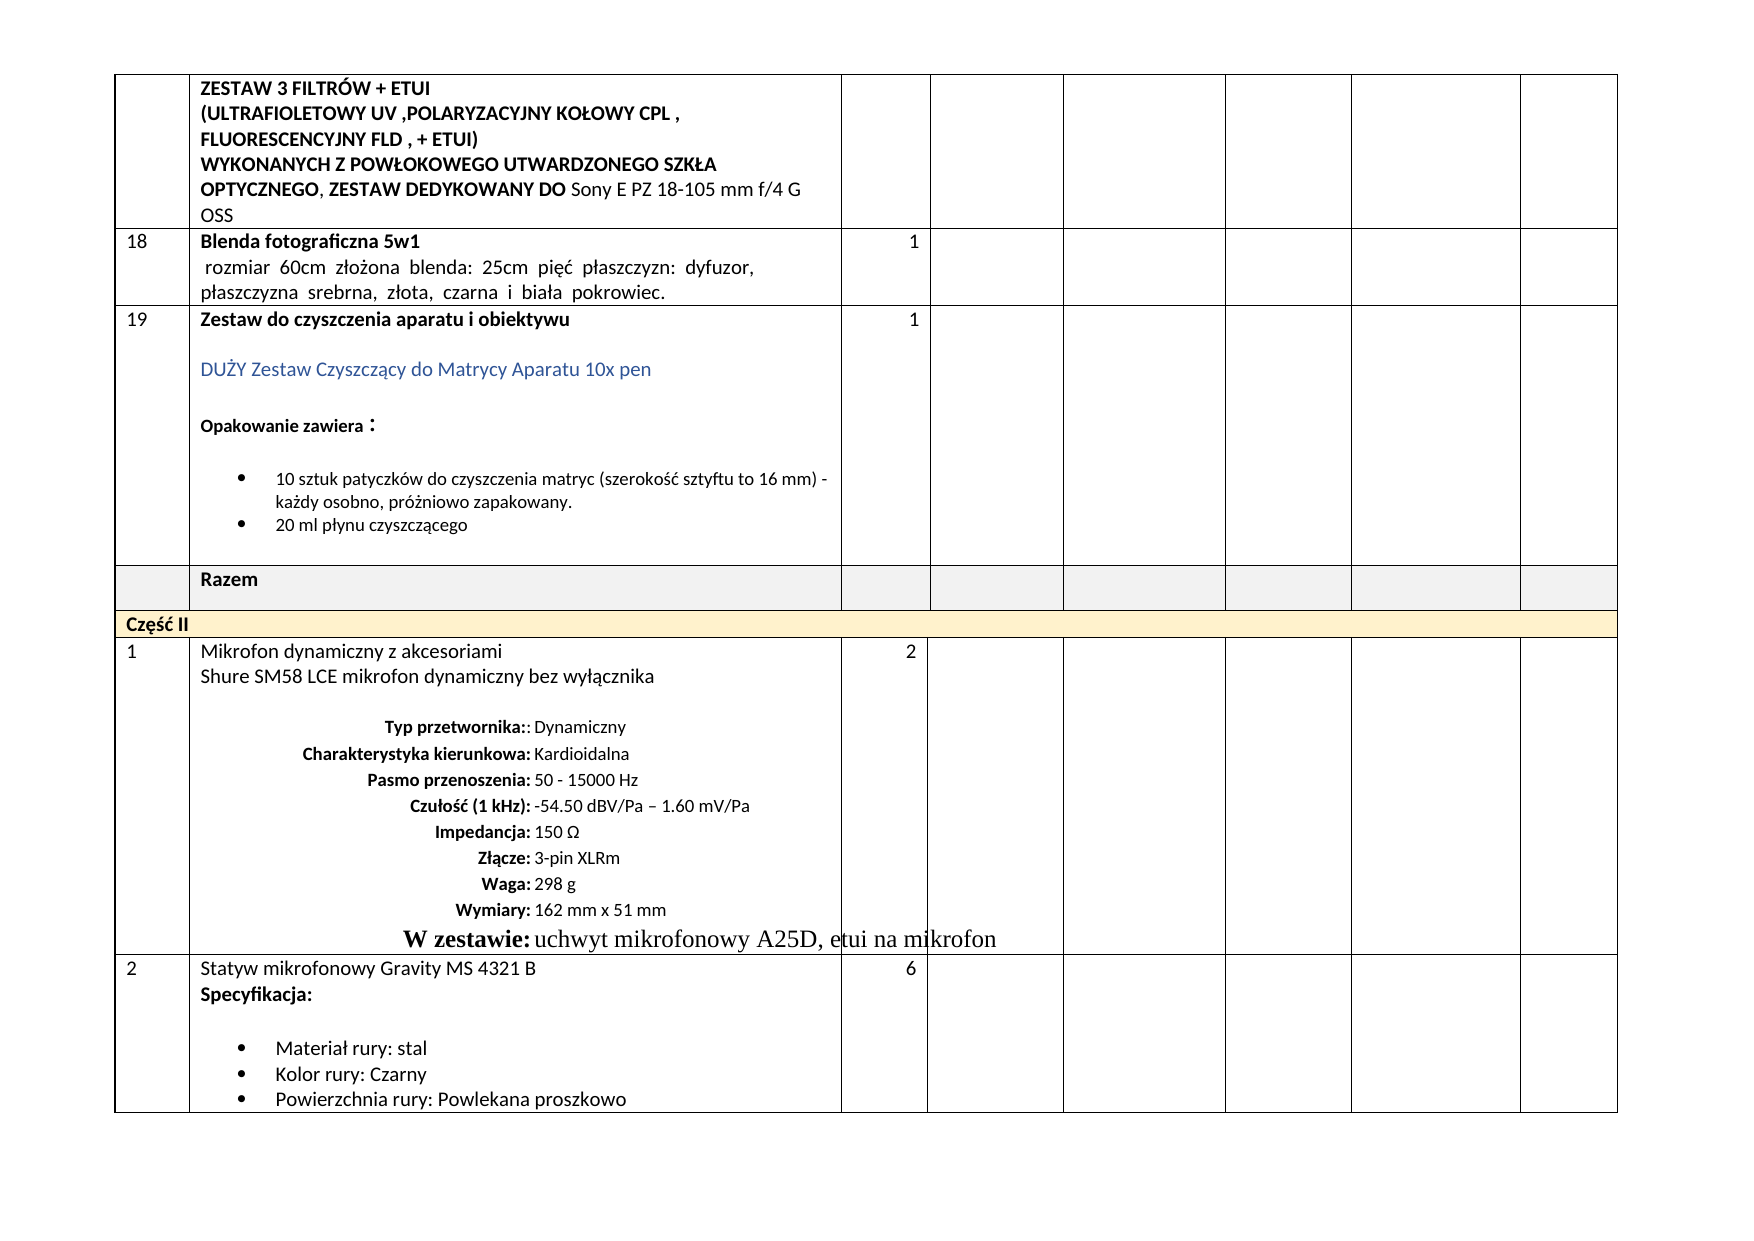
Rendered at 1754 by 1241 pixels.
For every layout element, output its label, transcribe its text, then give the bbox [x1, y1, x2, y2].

table_cell [1064, 955, 1225, 1112]
table_cell [1521, 638, 1617, 954]
table_cell [1521, 229, 1617, 305]
table_cell Część II [116, 611, 1617, 637]
table_cell [1226, 75, 1351, 227]
table_cell [931, 75, 1063, 227]
table_cell [1064, 566, 1225, 610]
table_cell [1064, 229, 1225, 305]
table_cell [116, 566, 189, 610]
table_cell [1226, 229, 1351, 305]
table_cell [1064, 75, 1225, 227]
table_cell 19 [116, 306, 189, 565]
table_cell 2 [842, 638, 927, 954]
table_cell Zestaw do czyszczenia aparatu i obiektywu DUŻY Zestaw Czyszczący do Matrycy Aparatu 10x pen Opakowanie zawiera： 10 sztuk patyczków do czyszczenia matryc (szerokość sztyftu to 16 mm) - każdy osobno, próżniowo zapakowany. 20 ml płynu czyszczącego [190, 306, 841, 565]
table_cell 1 [842, 306, 930, 565]
table_cell 1 [842, 229, 930, 305]
table_cell [931, 229, 1063, 305]
table_cell [1521, 955, 1617, 1112]
table_cell [1064, 306, 1225, 565]
table_cell Razem [190, 566, 841, 610]
table_cell [1521, 75, 1617, 227]
table_cell [1521, 566, 1617, 610]
table_cell [1352, 75, 1520, 227]
table_cell [1226, 955, 1351, 1112]
table_cell 1 [116, 638, 189, 954]
table_cell [1352, 638, 1520, 954]
table_cell 1 [842, 75, 930, 227]
table_cell 6 [842, 955, 927, 1112]
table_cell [190, 75, 841, 227]
table_cell [1521, 306, 1617, 565]
table_cell [1226, 306, 1351, 565]
table_cell [931, 566, 1063, 610]
table_cell [1352, 566, 1520, 610]
table_cell [1352, 229, 1520, 305]
table_cell [931, 306, 1063, 565]
table_cell [1226, 566, 1351, 610]
table_cell [842, 566, 930, 610]
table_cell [190, 955, 841, 1112]
table_cell 2 [116, 955, 189, 1112]
table_cell Mikrofon dynamiczny z akcesoriami Shure SM58 LCE mikrofon dynamiczny bez wyłącznika [190, 638, 841, 954]
table_cell [1064, 638, 1225, 954]
table_cell [928, 955, 1063, 1112]
table_cell [1226, 638, 1351, 954]
table_cell [1352, 955, 1520, 1112]
table_cell 18 [116, 229, 189, 305]
table_cell [928, 638, 1063, 954]
table_cell [1352, 306, 1520, 565]
table_cell 17 [116, 75, 189, 227]
table_cell Blenda fotograficzna 5w1 rozmiar 60cm złożona blenda: 25cm pięć płaszczyzn: dyfuzor, płaszczyzna srebrna, złota, czarna i biała pokrowiec. [190, 229, 841, 305]
